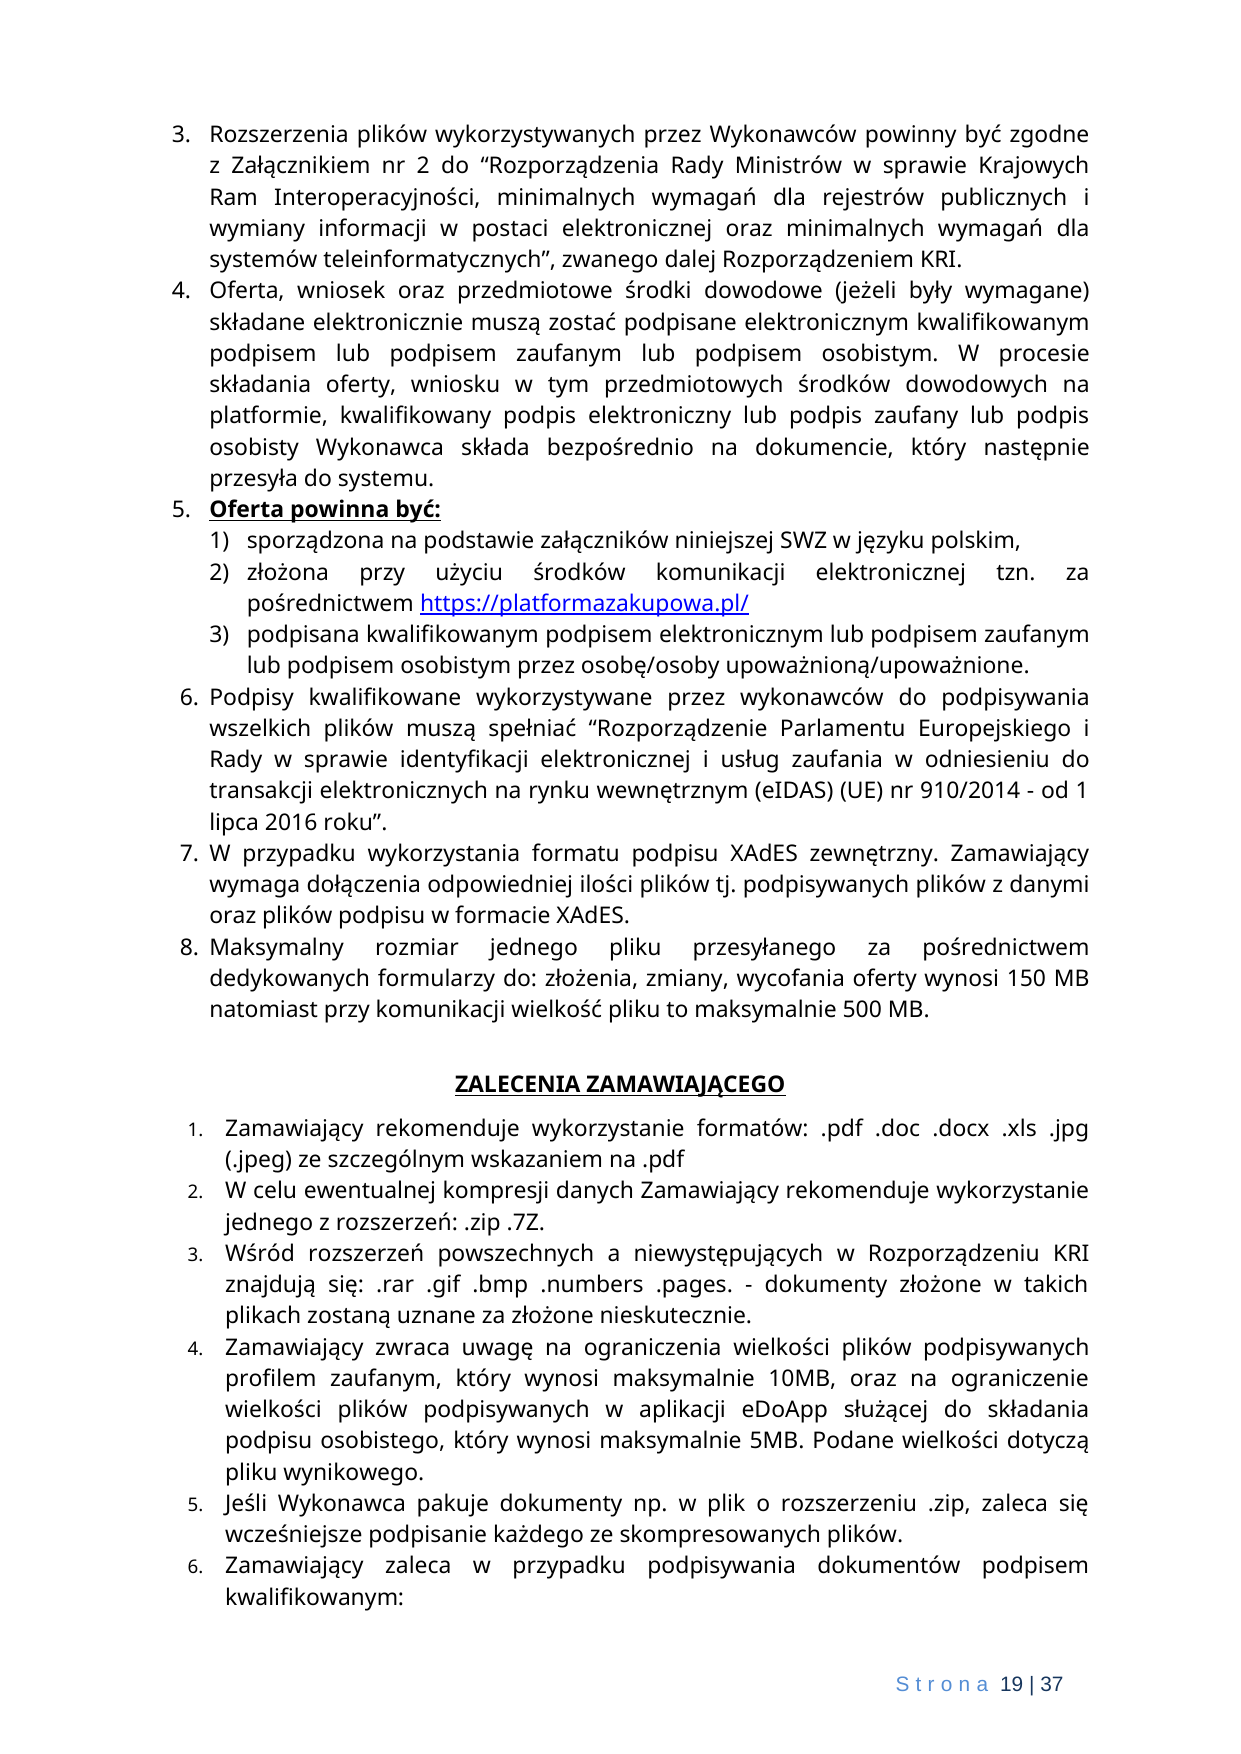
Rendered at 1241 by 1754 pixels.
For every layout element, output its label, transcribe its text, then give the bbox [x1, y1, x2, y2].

list Oferta, wniosek oraz przedmiotowe środki dowodowe (jeżeli były wymagane) składane elektronicznie muszą zostać podpisane elektronicznym kwalifikowanym podpisem lub podpisem zaufanym lub podpisem osobistym. W procesie składania oferty, wniosku w tym przedmiotowych środków dowodowych na platformie, kwalifikowany podpis elektroniczny lub podpis zaufany lub podpis osobisty Wykonawca składa bezpośrednio na dokumencie, który następnie przesyła do systemu. [172, 274, 1090, 493]
list Zamawiający rekomenduje wykorzystanie formatów: .pdf .doc .docx .xls .jpg (.jpeg) ze szczególnym wskazaniem na .pdf [187, 1112, 1090, 1174]
list Jeśli Wykonawca pakuje dokumenty np. w plik o rozszerzeniu .zip, zaleca się wcześniejsze podpisanie każdego ze skompresowanych plików. [187, 1487, 1090, 1549]
list Zamawiający zwraca uwagę na ograniczenia wielkości plików podpisywanych profilem zaufanym, który wynosi maksymalnie 10MB, oraz na ograniczenie wielkości plików podpisywanych w aplikacji eDoApp służącej do składania podpisu osobistego, który wynosi maksymalnie 5MB. Podane wielkości dotyczą pliku wynikowego. [187, 1331, 1090, 1487]
text ZALECENIA ZAMAWIAJĄCEGO [150, 1068, 1090, 1099]
list złożona przy użyciu środków komunikacji elektronicznej tzn. za pośrednictwem https://platformazakupowa.pl/ [209, 556, 1090, 618]
list W przypadku wykorzystania formatu podpisu XAdES zewnętrzny. Zamawiający wymaga dołączenia odpowiedniej ilości plików tj. podpisywanych plików z danymi oraz plików podpisu w formacie XAdES. [179, 837, 1090, 931]
list Podpisy kwalifikowane wykorzystywane przez wykonawców do podpisywania wszelkich plików muszą spełniać “Rozporządzenie Parlamentu Europejskiego i Rady w sprawie identyfikacji elektronicznej i usług zaufania w odniesieniu do transakcji elektronicznych na rynku wewnętrznym (eIDAS) (UE) nr 910/2014 - od 1 lipca 2016 roku”. [179, 681, 1090, 837]
list Oferta powinna być: [172, 493, 1090, 524]
list W celu ewentualnej kompresji danych Zamawiający rekomenduje wykorzystanie jednego z rozszerzeń: .zip .7Z. [187, 1174, 1090, 1237]
list Wśród rozszerzeń powszechnych a niewystępujących w Rozporządzeniu KRI znajdują się: .rar .gif .bmp .numbers .pages. - dokumenty złożone w takich plikach zostaną uznane za złożone nieskutecznie. [187, 1237, 1090, 1331]
list Rozszerzenia plików wykorzystywanych przez Wykonawców powinny być zgodne z Załącznikiem nr 2 do “Rozporządzenia Rady Ministrów w sprawie Krajowych Ram Interoperacyjności, minimalnych wymagań dla rejestrów publicznych i wymiany informacji w postaci elektronicznej oraz minimalnych wymagań dla systemów teleinformatycznych”, zwanego dalej Rozporządzeniem KRI. [172, 118, 1090, 274]
list Maksymalny rozmiar jednego pliku przesyłanego za pośrednictwem dedykowanych formularzy do: złożenia, zmiany, wycofania oferty wynosi 150 MB natomiast przy komunikacji wielkość pliku to maksymalnie 500 MB. [179, 931, 1090, 1024]
list Zamawiający zaleca w przypadku podpisywania dokumentów podpisem kwalifikowanym: [187, 1549, 1090, 1612]
list podpisana kwalifikowanym podpisem elektronicznym lub podpisem zaufanym lub podpisem osobistym przez osobę/osoby upoważnioną/upoważnione. [209, 618, 1090, 681]
list sporządzona na podstawie załączników niniejszej SWZ w języku polskim, [209, 524, 1090, 556]
